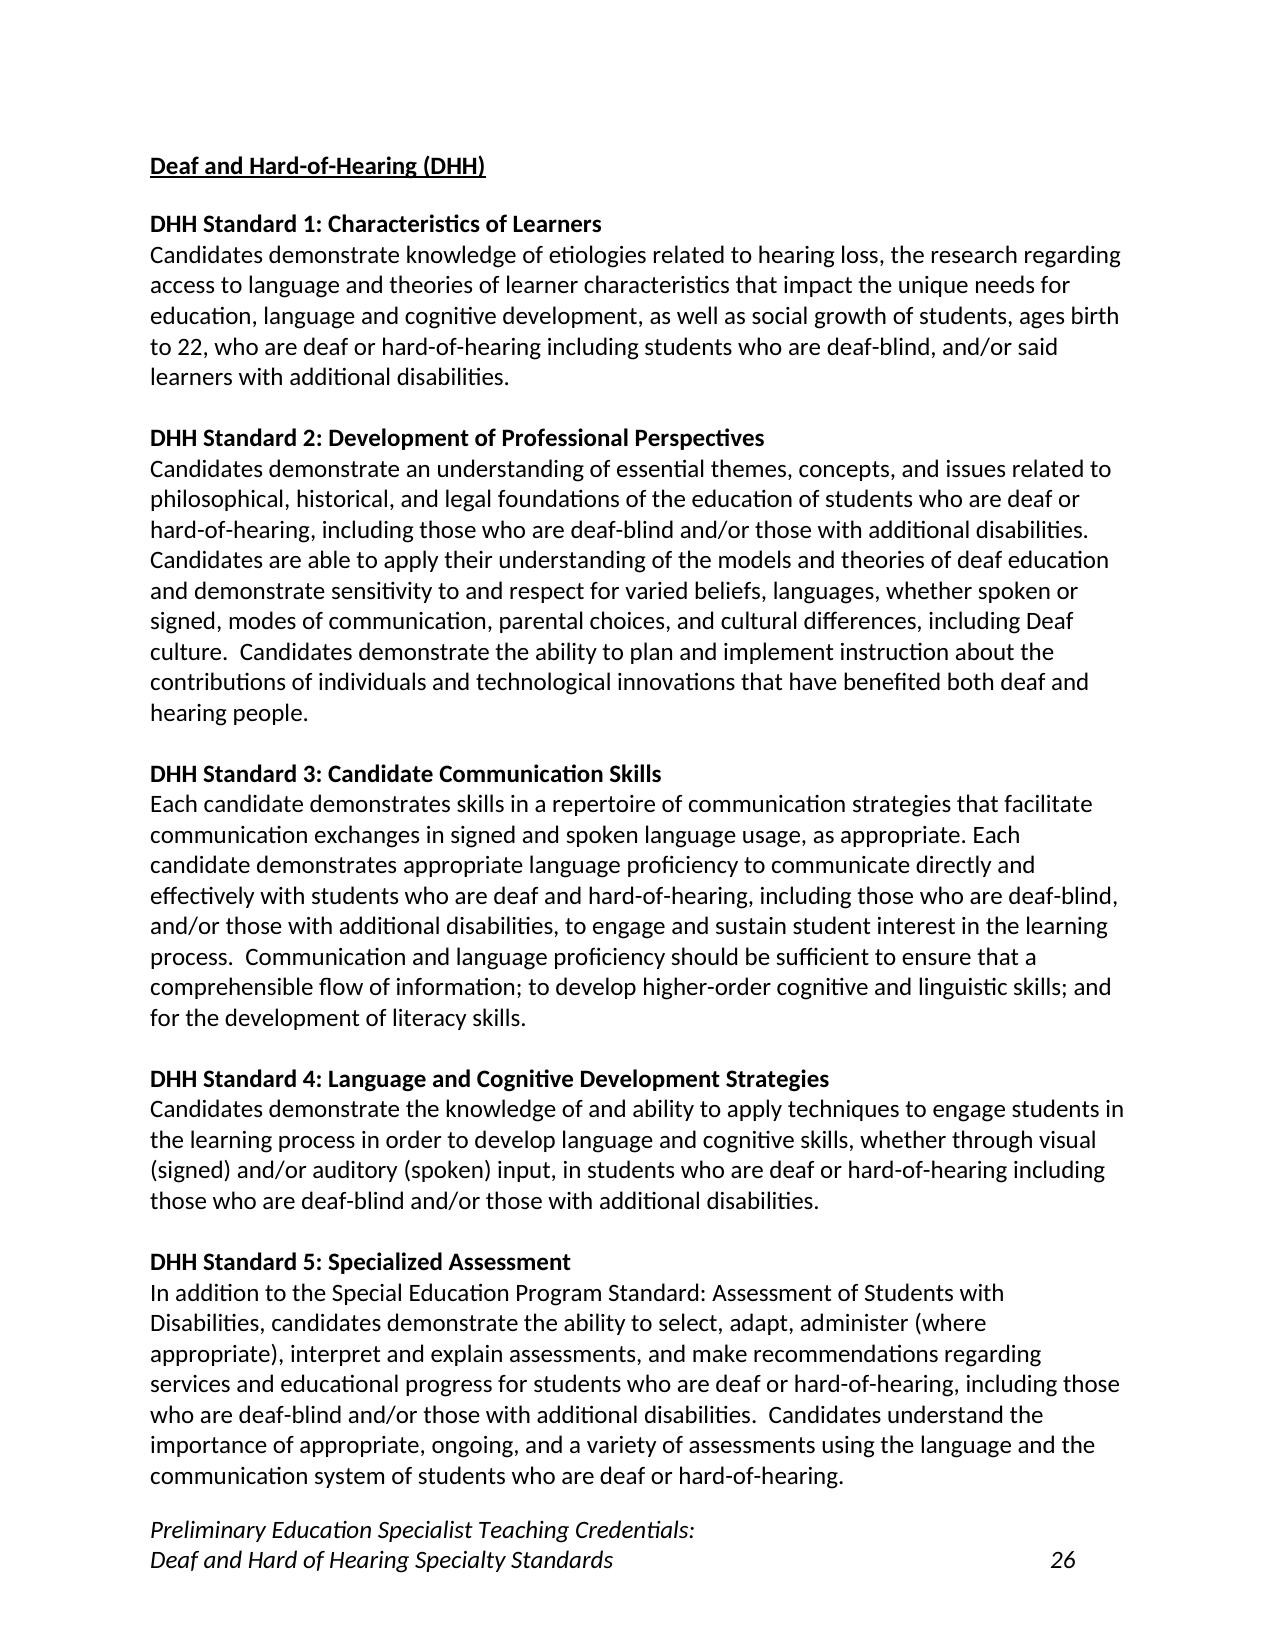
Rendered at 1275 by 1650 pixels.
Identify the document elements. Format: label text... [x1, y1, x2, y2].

text In addition to the Special Education Program Standard: Assessment of Students with Disabilities, candidates demonstrate the ability to select, adapt, administer (where appropriate), interpret and explain assessments, and make recommendations regarding services and educational progress for students who are deaf or hard-of-hearing, including those who are deaf-blind and/or those with additional disabilities. Candidates understand the importance of appropriate, ongoing, and a variety of assessments using the language and the communication system of students who are deaf or hard-of-hearing. [150, 1277, 1125, 1490]
text Candidates demonstrate an understanding of essential themes, concepts, and issues related to philosophical, historical, and legal foundations of the education of students who are deaf or hard-of-hearing, including those who are deaf-blind and/or those with additional disabilities. Candidates are able to apply their understanding of the models and theories of deaf education and demonstrate sensitivity to and respect for varied beliefs, languages, whether spoken or signed, modes of communication, parental choices, and cultural differences, including Deaf culture. Candidates demonstrate the ability to plan and implement instruction about the contributions of individuals and technological innovations that have benefited both deaf and hearing people. [150, 453, 1125, 727]
subtitle DHH Standard 5: Specialized Assessment [150, 1246, 1125, 1277]
subtitle DHH Standard 1: Characteristics of Learners [150, 208, 1125, 239]
subtitle DHH Standard 3: Candidate Communication Skills [150, 758, 1125, 788]
text Candidates demonstrate knowledge of etiologies related to hearing loss, the research regarding access to language and theories of learner characteristics that impact the unique needs for education, language and cognitive development, as well as social growth of students, ages birth to 22, who are deaf or hard-of-hearing including students who are deaf-blind, and/or said learners with additional disabilities. [150, 239, 1125, 392]
text Each candidate demonstrates skills in a repertoire of communication strategies that facilitate communication exchanges in signed and spoken language usage, as appropriate. Each candidate demonstrates appropriate language proficiency to communicate directly and effectively with students who are deaf and hard-of-hearing, including those who are deaf-blind, and/or those with additional disabilities, to engage and sustain student interest in the learning process. Communication and language proficiency should be sufficient to ensure that a comprehensible flow of information; to develop higher-order cognitive and linguistic skills; and for the development of literacy skills. [150, 788, 1125, 1033]
text Candidates demonstrate the knowledge of and ability to apply techniques to engage students in the learning process in order to develop language and cognitive skills, whether through visual (signed) and/or auditory (spoken) input, in students who are deaf or hard-of-hearing including those who are deaf-blind and/or those with additional disabilities. [150, 1094, 1125, 1216]
subtitle Deaf and Hard-of-Hearing (DHH) [150, 150, 1125, 181]
subtitle DHH Standard 2: Development of Professional Perspectives [150, 422, 1125, 453]
subtitle DHH Standard 4: Language and Cognitive Development Strategies [150, 1063, 1125, 1094]
